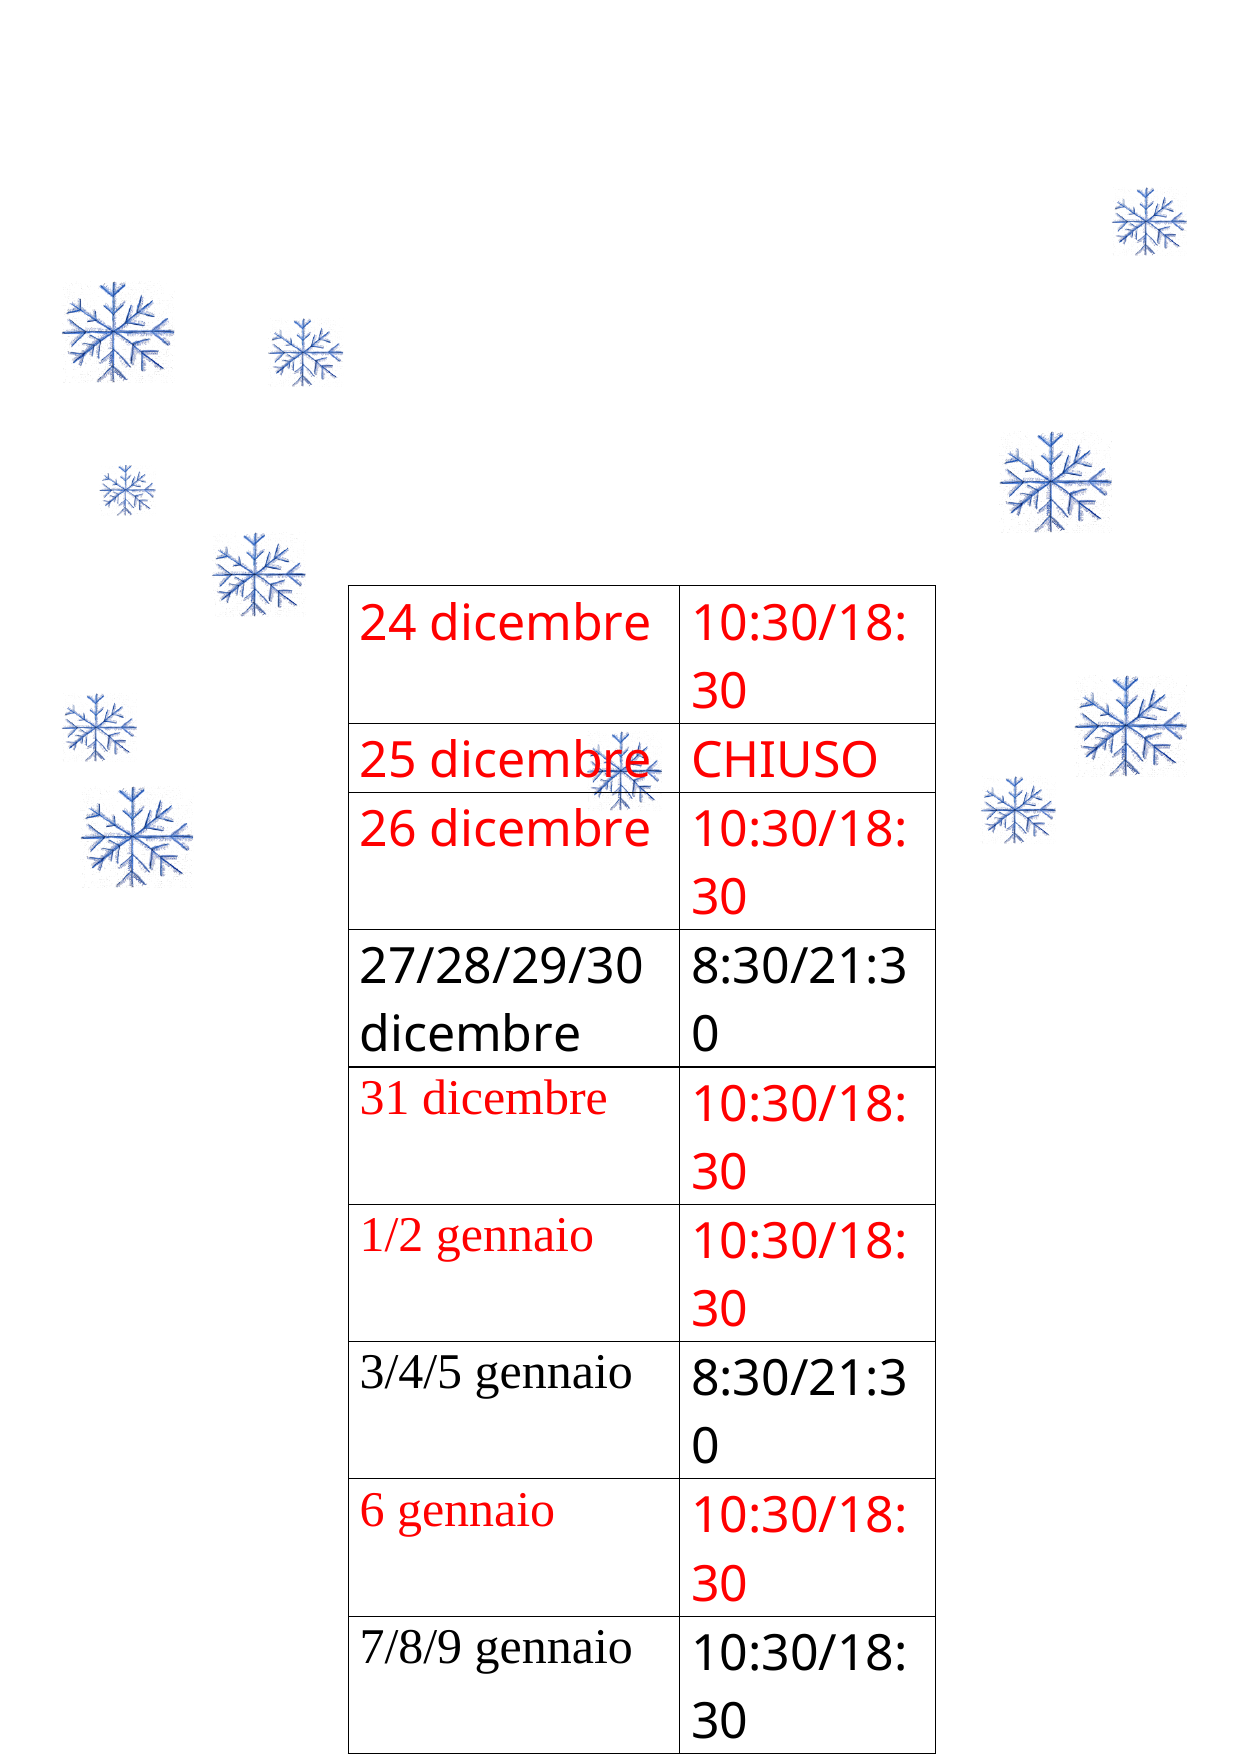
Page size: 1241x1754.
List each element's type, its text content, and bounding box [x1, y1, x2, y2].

table_cell 8:30/21:30 [680, 1342, 935, 1478]
table_header 24 dicembre [349, 586, 679, 723]
table_cell 3/4/5 gennaio [349, 1342, 679, 1478]
table_cell 10:30/18:30 [680, 1068, 935, 1204]
picture [980, 776, 1056, 844]
picture [1111, 187, 1187, 256]
picture [99, 465, 156, 516]
table_cell 10:30/18:30 [680, 1205, 935, 1341]
table_cell CHIUSO [680, 724, 935, 792]
table_cell 10:30/18:30 [680, 793, 935, 929]
table_cell 31 dicembre [349, 1068, 679, 1204]
table_cell 6 gennaio [349, 1479, 679, 1616]
picture [61, 693, 137, 762]
table_cell 26 dicembre [349, 793, 679, 929]
picture [999, 431, 1112, 533]
table_cell 7/8/9 gennaio [349, 1617, 679, 1753]
picture [61, 281, 175, 383]
table_cell 1/2 gennaio [349, 1205, 679, 1341]
table_cell 27/28/29/30 dicembre [349, 930, 679, 1066]
picture [268, 318, 344, 387]
table_cell 8:30/21:30 [680, 930, 935, 1066]
table_cell 10:30/18:30 [680, 1617, 935, 1753]
table_header 10:30/18:30 [680, 586, 935, 723]
picture [211, 532, 306, 617]
picture [80, 786, 194, 888]
picture [1074, 675, 1187, 777]
table_cell 10:30/18:30 [680, 1479, 935, 1616]
table_cell 25 dicembre [349, 724, 679, 792]
